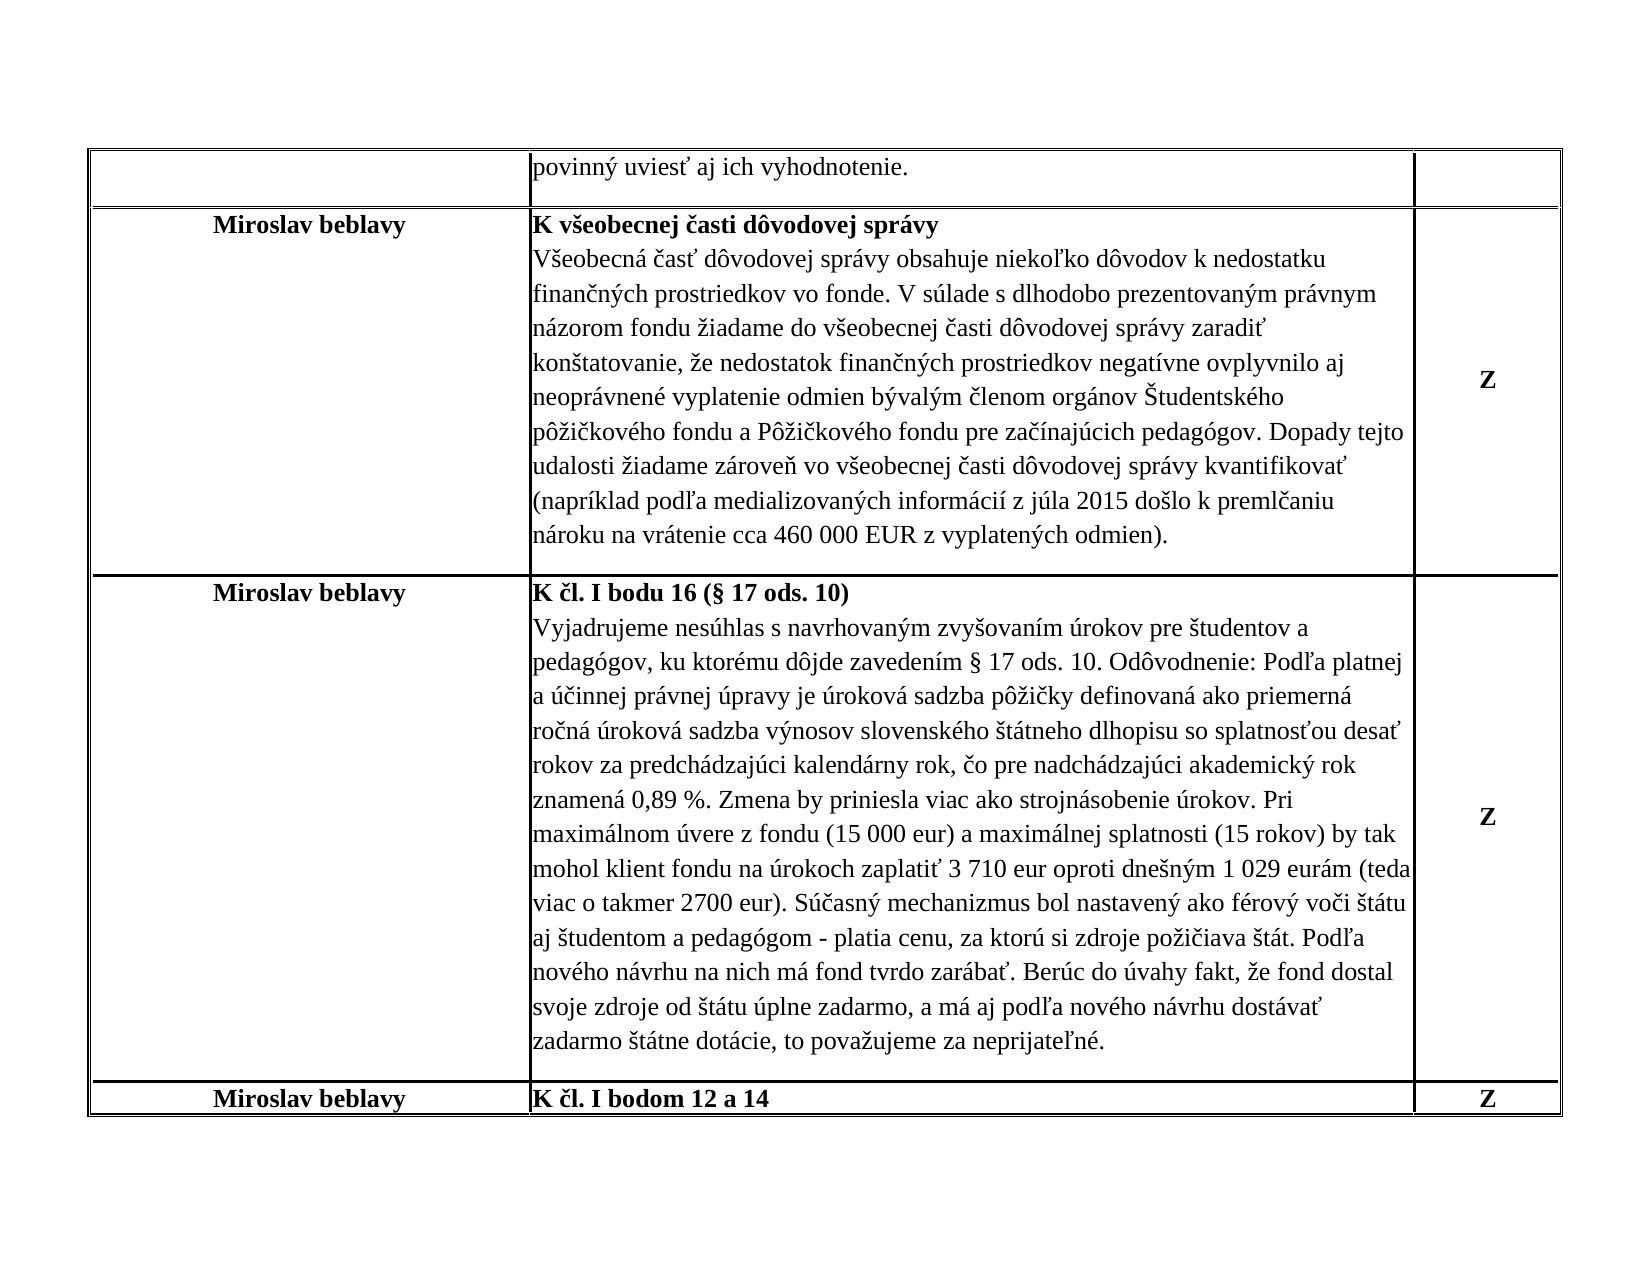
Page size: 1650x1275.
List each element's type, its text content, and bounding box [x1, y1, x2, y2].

table_cell Z [1414, 1080, 1560, 1113]
table_cell Z [1416, 574, 1560, 1080]
table_cell MHSR [89, 149, 530, 206]
table_cell Miroslav beblavy [89, 206, 530, 574]
table_cell Miroslav beblavy [91, 574, 529, 1080]
table_cell K čl. I bodu 16 (§ 17 ods. 10) Vyjadrujeme nesúhlas s navrhovaným zvyšovaním úrokov pre študentov a pedagógov, ku ktorému dôjde zavedením § 17 ods. 10. Odôvodnenie: Podľa platnej a účinnej právnej úpravy je úroková sadzba pôžičky definovaná ako priemerná ročná úroková sadzba výnosov slovenského štátneho dlhopisu so splatnosťou desať rokov za predchádzajúci kalendárny rok, čo pre nadchádzajúci akademický rok znamená 0,89 %. Zmena by priniesla viac ako strojnásobenie úrokov. Pri maximálnom úvere z fondu (15 000 eur) a maximálnej splatnosti (15 rokov) by tak mohol klient fondu na úrokoch zaplatiť 3 710 eur oproti dnešným 1 029 eurám (teda viac o takmer 2700 eur). Súčasný mechanizmus bol nastavený ako férový voči štátu aj študentom a pedagógom - platia cenu, za ktorú si zdroje požičiava štát. Podľa nového návrhu na nich má fond tvrdo zarábať. Berúc do úvahy fakt, že fond dostal svoje zdroje od štátu úplne zadarmo, a má aj podľa nového návrhu dostávať zadarmo štátne dotácie, to považujeme za neprijateľné. [532, 577, 1413, 1080]
table_cell K všeobecnej časti dôvodovej správy Všeobecná časť dôvodovej správy obsahuje niekoľko dôvodov k nedostatku finančných prostriedkov vo fonde. V súlade s dlhodobo prezentovaným právnym názorom fondu žiadame do všeobecnej časti dôvodovej správy zaradiť konštatovanie, že nedostatok finančných prostriedkov negatívne ovplyvnilo aj neoprávnené vyplatenie odmien bývalým členom orgánov Študentského pôžičkového fondu a Pôžičkového fondu pre začínajúcich pedagógov. Dopady tejto udalosti žiadame zároveň vo všeobecnej časti dôvodovej správy kvantifikovať (napríklad podľa medializovaných informácií z júla 2015 došlo k premlčaniu nároku na vrátenie cca 460 000 EUR z vyplatených odmien). [532, 209, 1413, 574]
table_cell O [1414, 151, 1560, 206]
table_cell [530, 149, 1414, 206]
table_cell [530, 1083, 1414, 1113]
table_cell Miroslav beblavy [91, 1080, 530, 1113]
table_cell Z [1414, 206, 1561, 574]
